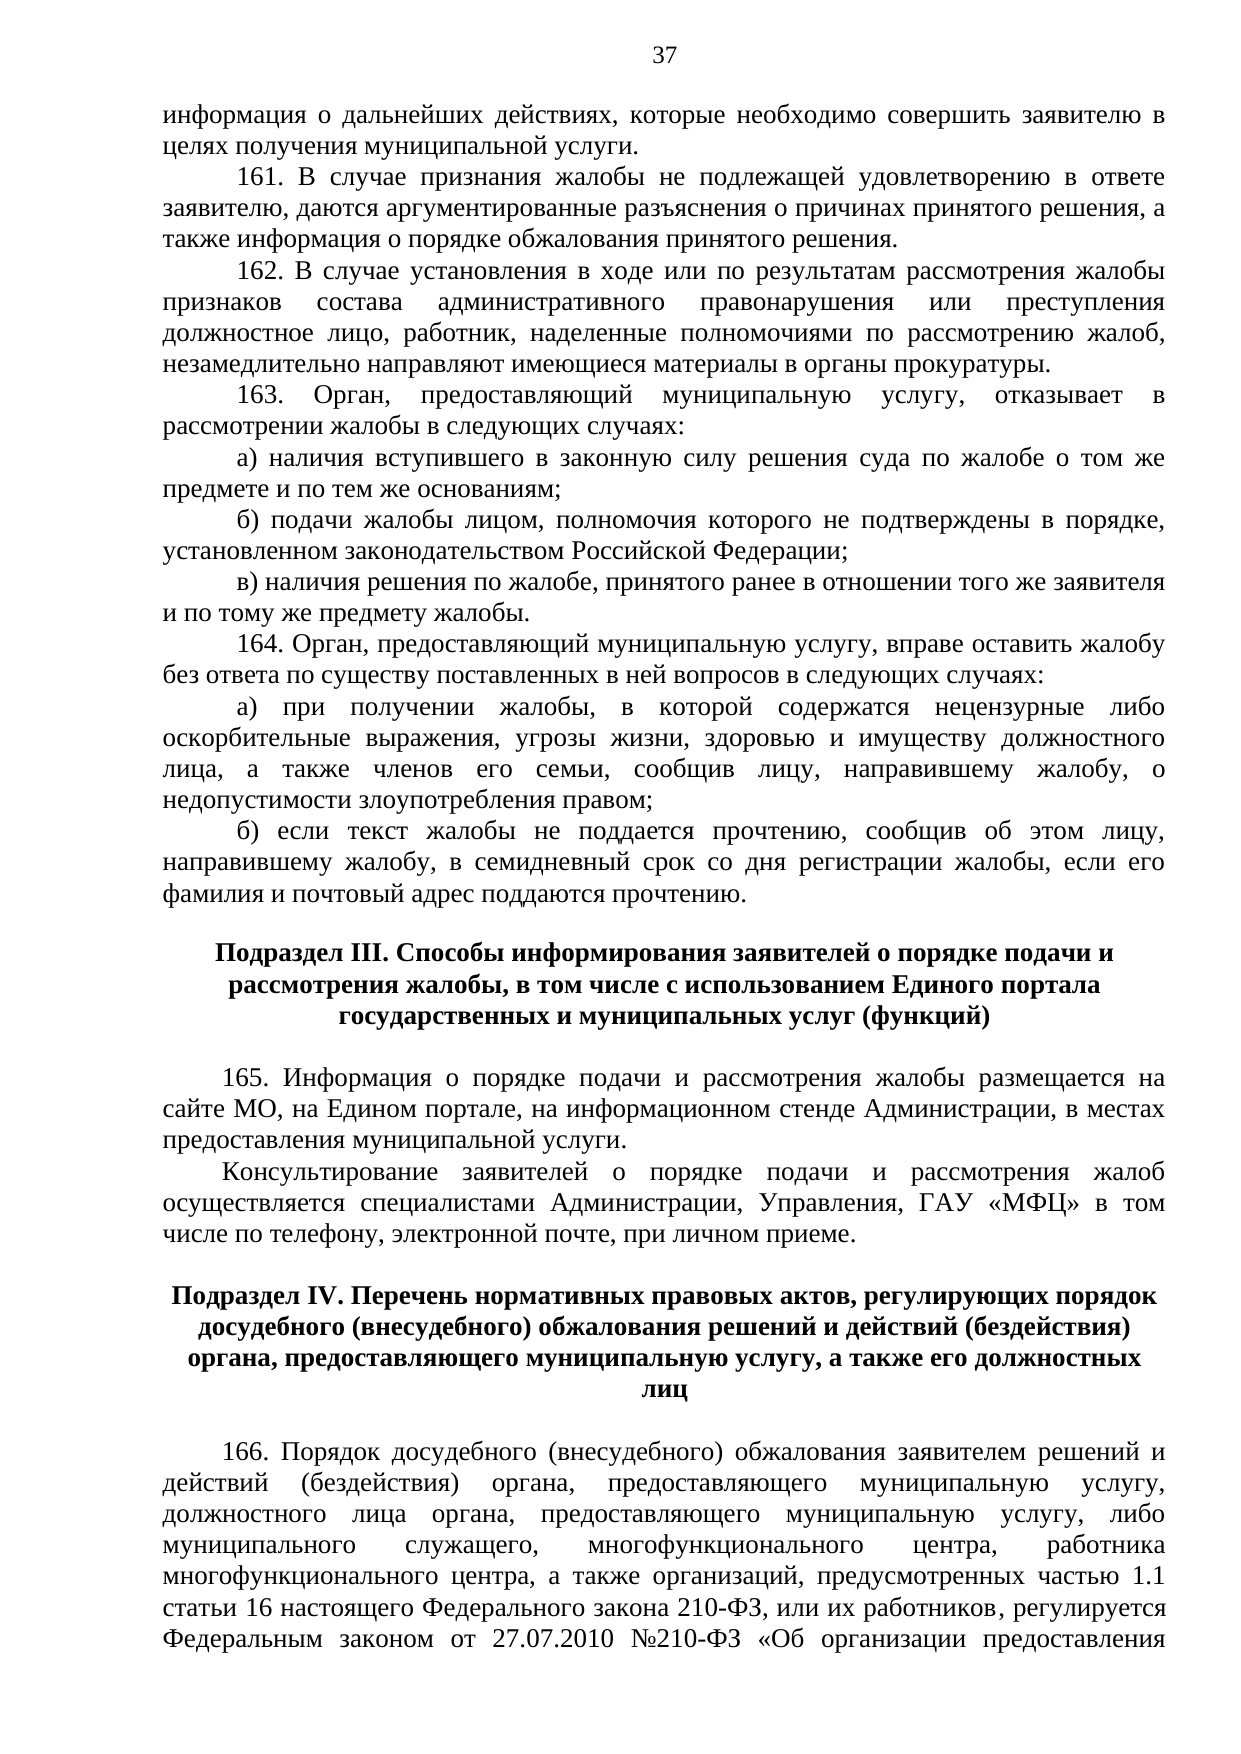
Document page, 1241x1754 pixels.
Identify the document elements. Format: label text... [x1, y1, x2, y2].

text а) наличия вступившего в законную силу решения суда по жалобе о том же предмете и по тем же основаниям; [162, 441, 1167, 503]
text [162, 98, 1167, 160]
text 165. Информация о порядке подачи и рассмотрения жалобы размещается на сайте МО, на Едином портале, на информационном стенде Администрации, в местах предоставления муниципальной услуги. [162, 1061, 1167, 1154]
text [162, 1435, 1167, 1653]
text б) подачи жалобы лицом, полномочия которого не подтверждены в порядке, установленном законодательством Российской Федерации; [162, 503, 1167, 565]
text 164. Орган, предоставляющий муниципальную услугу, вправе оставить жалобу без ответа по существу поставленных в ней вопросов в следующих случаях: [162, 627, 1167, 690]
text Подраздел IV. Перечень нормативных правовых актов, регулирующих порядок досудебного (внесудебного) обжалования решений и действий (бездействия) органа, предоставляющего муниципальную услугу, а также его должностных лиц [162, 1279, 1167, 1404]
text б) если текст жалобы не поддается прочтению, сообщив об этом лицу, направившему жалобу, в семидневный срок со дня регистрации жалобы, если его фамилия и почтовый адрес поддаются прочтению. [162, 814, 1167, 908]
text 161. В случае признания жалобы не подлежащей удовлетворению в ответе заявителю, даются аргументированные разъяснения о причинах принятого решения, а также информация о порядке обжалования принятого решения. [162, 160, 1167, 254]
text в) наличия решения по жалобе, принятого ранее в отношении того же заявителя и по тому же предмету жалобы. [162, 565, 1167, 627]
text 162. В случае установления в ходе или по результатам рассмотрения жалобы признаков состава административного правонарушения или преступления должностное лицо, работник, наделенные полномочиями по рассмотрению жалоб, незамедлительно направляют имеющиеся материалы в органы прокуратуры. [162, 254, 1167, 378]
text 163. Орган, предоставляющий муниципальную услугу, отказывает в рассмотрении жалобы в следующих случаях: [162, 378, 1167, 441]
text а) при получении жалобы, в которой содержатся нецензурные либо оскорбительные выражения, угрозы жизни, здоровью и имуществу должностного лица, а также членов его семьи, сообщив лицу, направившему жалобу, о недопустимости злоупотребления правом; [162, 690, 1167, 814]
text Консультирование заявителей о порядке подачи и рассмотрения жалоб осуществляется специалистами Администрации, Управления, ГАУ «МФЦ» в том числе по телефону, электронной почте, при личном приеме. [162, 1154, 1167, 1248]
text Подраздел III. Способы информирования заявителей о порядке подачи и рассмотрения жалобы, в том числе с использованием Единого портала государственных и муниципальных услуг (функций) [162, 937, 1167, 1030]
